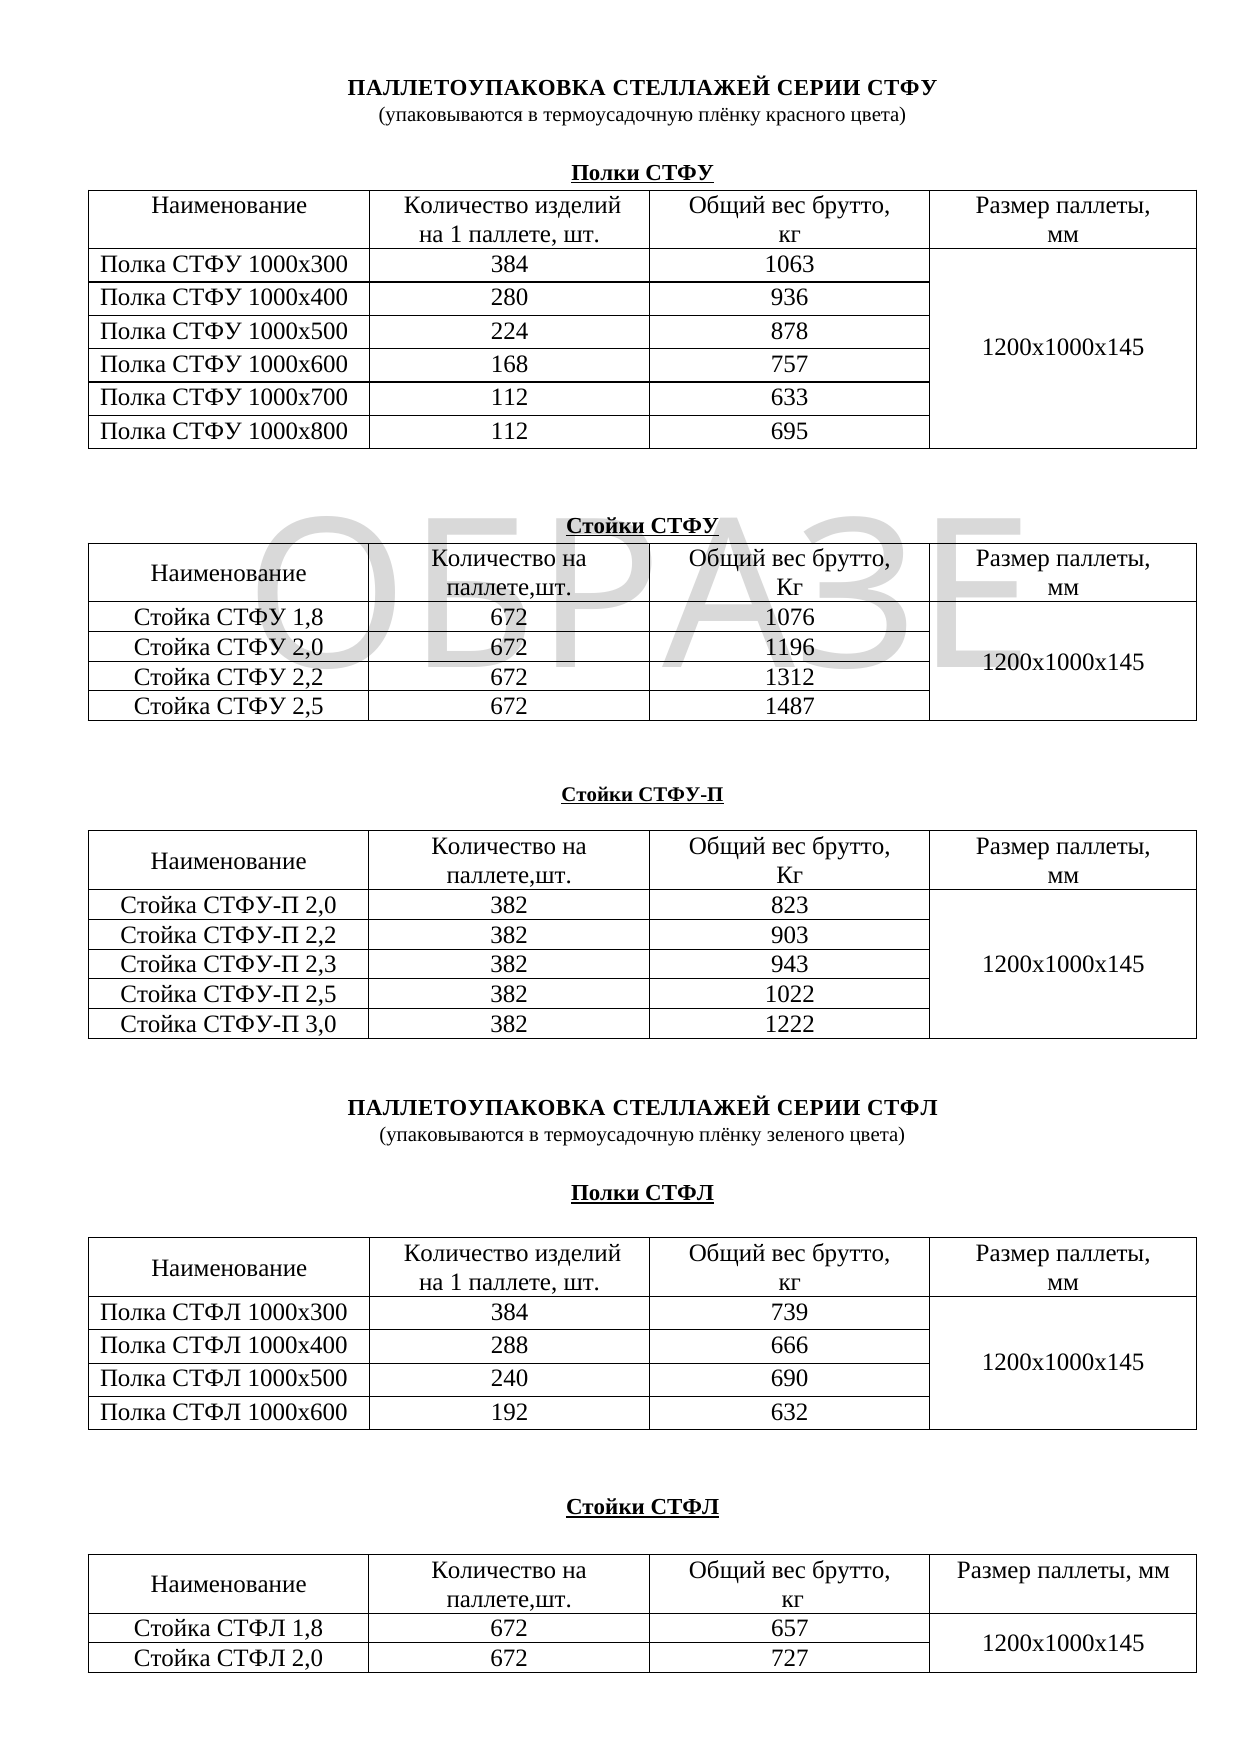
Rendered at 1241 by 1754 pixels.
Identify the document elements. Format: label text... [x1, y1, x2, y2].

table_header Наименование [89, 544, 368, 601]
table_cell 739 [650, 1297, 929, 1329]
table_cell Стойка СТФУ-П 2,5 [89, 979, 368, 1008]
table_cell Стойка СТФУ-П 2,0 [89, 890, 368, 919]
text (упаковываются в термоусадочную плёнку красного цвета) [133, 101, 1152, 126]
table_cell 672 [369, 1614, 649, 1642]
table_cell 1200х1000х145 [930, 1614, 1196, 1672]
table_cell 112 [370, 383, 649, 415]
table_header Общий вес брутто, кг [650, 1238, 929, 1296]
table_cell 240 [370, 1364, 649, 1396]
table_cell 382 [369, 920, 649, 948]
table_header Общий вес брутто, кг [650, 191, 929, 248]
table_header Размер паллеты, мм [930, 544, 1196, 601]
table_cell 288 [370, 1330, 649, 1362]
text (упаковываются в термоусадочную плёнку зеленого цвета) [133, 1122, 1152, 1146]
table_cell 878 [650, 316, 929, 348]
table_cell 1487 [650, 691, 929, 720]
table_cell Стойка СТФУ 2,5 [89, 691, 368, 720]
table_cell 192 [370, 1397, 649, 1429]
table_cell 112 [370, 416, 649, 448]
table_header Количество на паллете,шт. [369, 544, 649, 601]
table_cell 633 [650, 383, 929, 415]
table_cell 727 [650, 1643, 929, 1672]
table_cell 168 [370, 349, 649, 381]
table_cell 657 [650, 1614, 929, 1642]
table_cell 690 [650, 1364, 929, 1396]
table_header Количество на паллете,шт. [369, 831, 649, 889]
table_cell 1222 [650, 1009, 929, 1038]
table_header Наименование [89, 191, 369, 248]
table_header Количество изделий на 1 паллете, шт. [370, 1238, 649, 1296]
table_cell 1200х1000х145 [930, 249, 1196, 448]
table_cell 382 [369, 950, 649, 978]
table_cell Полка СТФУ 1000х700 [89, 383, 369, 415]
table_header Общий вес брутто, Кг [650, 831, 929, 889]
table_header Наименование [89, 1555, 368, 1612]
table_header Размер паллеты, мм [930, 191, 1196, 248]
table_header Общий вес брутто, Кг [650, 544, 929, 601]
table_cell Полка СТФУ 1000х300 [89, 249, 369, 281]
table_header Количество изделий на 1 паллете, шт. [370, 191, 649, 248]
table_cell 936 [650, 283, 929, 315]
table_cell Стойка СТФУ 2,2 [89, 662, 368, 690]
table_cell Полка СТФЛ 1000х600 [89, 1397, 369, 1429]
table_cell Полка СТФУ 1000х400 [89, 283, 369, 315]
text Стойки СТФУ-П [133, 782, 1152, 806]
table_cell 672 [369, 632, 649, 661]
table_cell Полка СТФУ 1000х800 [89, 416, 369, 448]
table_header Количество на паллете,шт. [369, 1555, 649, 1612]
table_cell 672 [369, 691, 649, 720]
table_cell 1200х1000х145 [930, 1297, 1196, 1429]
subtitle ПАЛЛЕТОУПАКОВКА СТЕЛЛАЖей СЕРИИ СТФУ [133, 74, 1152, 100]
table_cell 382 [369, 1009, 649, 1038]
table_header Наименование [89, 1238, 369, 1296]
table_cell 695 [650, 416, 929, 448]
table_header Размер паллеты, мм [930, 1555, 1196, 1612]
table_cell 672 [369, 602, 649, 631]
table_cell Стойка СТФУ-П 2,3 [89, 950, 368, 978]
subtitle ПАЛЛЕТОУПАКОВКА СТЕЛЛАЖей СЕРИИ СТФЛ [133, 1094, 1152, 1120]
table_cell 224 [370, 316, 649, 348]
table_cell 1076 [650, 602, 929, 631]
table_cell Стойка СТФУ-П 2,2 [89, 920, 368, 948]
table_cell 382 [369, 979, 649, 1008]
text Полки СТФУ [133, 159, 1152, 186]
table_cell Полка СТФУ 1000х600 [89, 349, 369, 381]
table_cell 384 [370, 249, 649, 281]
table_cell Полка СТФЛ 1000х500 [89, 1364, 369, 1396]
table_header Размер паллеты, мм [930, 831, 1196, 889]
table_cell 943 [650, 950, 929, 978]
table_cell Полка СТФУ 1000х500 [89, 316, 369, 348]
table_cell 632 [650, 1397, 929, 1429]
table_cell 1200х1000х145 [930, 602, 1196, 720]
table_cell 1312 [650, 662, 929, 690]
table_cell Стойка СТФУ 1,8 [89, 602, 368, 631]
table_cell Стойка СТФУ-П 3,0 [89, 1009, 368, 1038]
table_header Общий вес брутто, кг [650, 1555, 929, 1612]
table_cell 1022 [650, 979, 929, 1008]
table_cell 903 [650, 920, 929, 948]
text Стойки СТФЛ [133, 1493, 1152, 1520]
table_cell 382 [369, 890, 649, 919]
table_cell 672 [369, 662, 649, 690]
table_cell Стойка СТФУ 2,0 [89, 632, 368, 661]
text Стойки СТФУ [133, 512, 1152, 539]
table_header Наименование [89, 831, 368, 889]
table_cell 1200х1000х145 [930, 890, 1196, 1038]
table_cell 384 [370, 1297, 649, 1329]
table_cell 823 [650, 890, 929, 919]
table_cell 280 [370, 283, 649, 315]
table_cell 1196 [650, 632, 929, 661]
text Полки СТФЛ [133, 1179, 1152, 1206]
table_cell 666 [650, 1330, 929, 1362]
table_cell Полка СТФЛ 1000х400 [89, 1330, 369, 1362]
table_cell 757 [650, 349, 929, 381]
table_cell 672 [369, 1643, 649, 1672]
table_cell Стойка СТФЛ 2,0 [89, 1643, 368, 1672]
table_cell Полка СТФЛ 1000х300 [89, 1297, 369, 1329]
table_header Размер паллеты, мм [930, 1238, 1196, 1296]
table_cell Стойка СТФЛ 1,8 [89, 1614, 368, 1642]
table_cell 1063 [650, 249, 929, 281]
